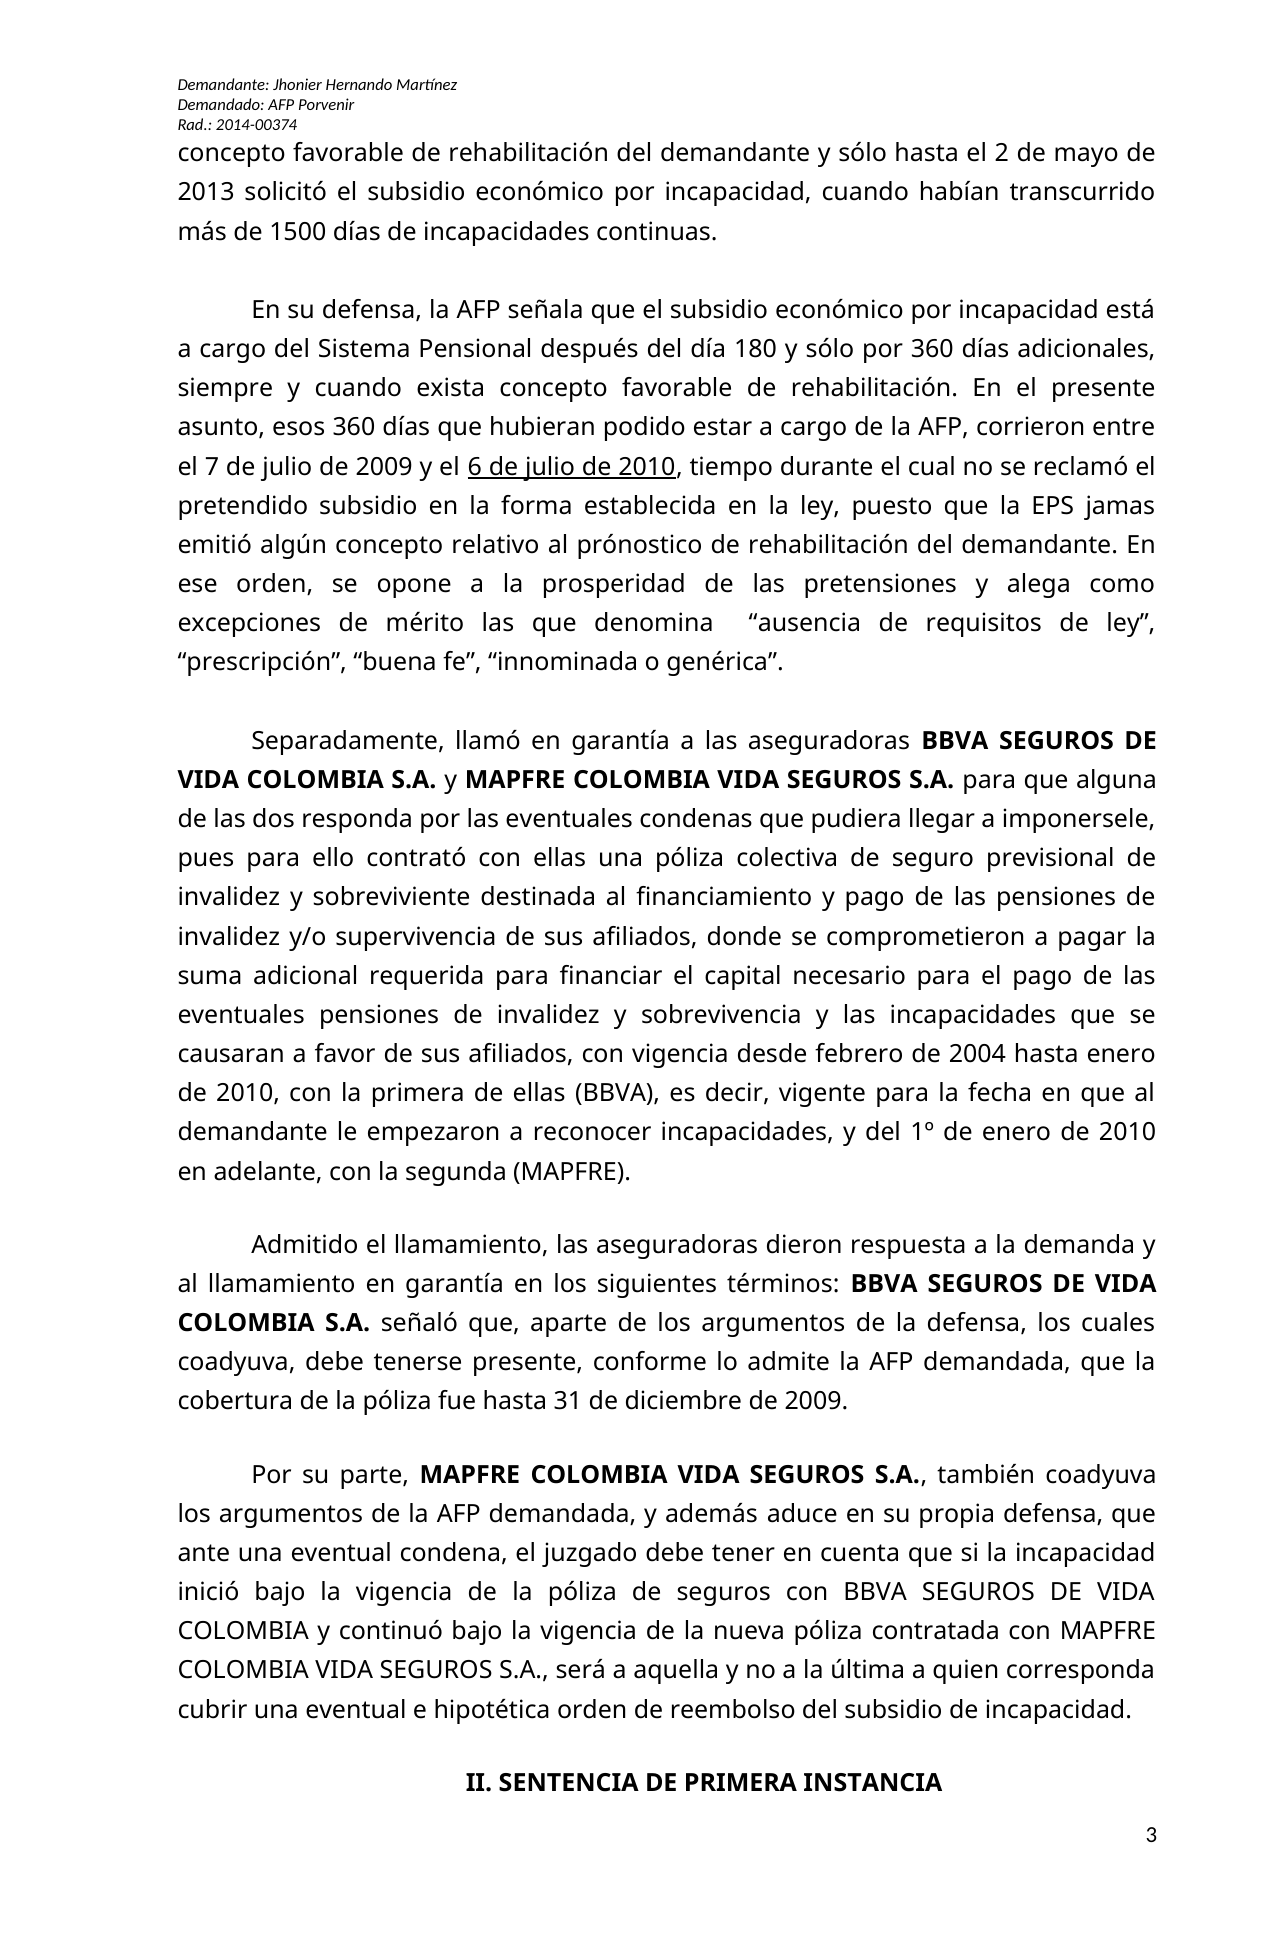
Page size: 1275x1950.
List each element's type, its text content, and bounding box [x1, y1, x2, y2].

text En su defensa, la AFP señala que el subsidio económico por incapacidad está a cargo del Sistema Pensional después del día 180 y sólo por 360 días adicionales, siempre y cuando exista concepto favorable de rehabilitación. En el presente asunto, esos 360 días que hubieran podido estar a cargo de la AFP, corrieron entre el 7 de julio de 2009 y el 6 de julio de 2010, tiempo durante el cual no se reclamó el pretendido subsidio en la forma establecida en la ley, puesto que la EPS jamas emitió algún concepto relativo al prónostico de rehabilitación del demandante. En ese orden, se opone a la prosperidad de las pretensiones y alega como excepciones de mérito las que denomina “ausencia de requisitos de ley”, “prescripción”, “buena fe”, “innominada o genérica”. [177, 291, 1157, 678]
text Admitido el llamamiento, las aseguradoras dieron respuesta a la demanda y al llamamiento en garantía en los siguientes términos: BBVA SEGUROS DE VIDA COLOMBIA S.A. señaló que, aparte de los argumentos de la defensa, los cuales coadyuva, debe tenerse presente, conforme lo admite la AFP demandada, que la cobertura de la póliza fue hasta 31 de diciembre de 2009. [177, 1226, 1157, 1417]
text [177, 135, 1157, 247]
text II. SENTENCIA DE PRIMERA INSTANCIA [177, 1764, 1157, 1798]
text Por su parte, MAPFRE COLOMBIA VIDA SEGUROS S.A., también coadyuva los argumentos de la AFP demandada, y además aduce en su propia defensa, que ante una eventual condena, el juzgado debe tener en cuenta que si la incapacidad inició bajo la vigencia de la póliza de seguros con BBVA SEGUROS DE VIDA COLOMBIA y continuó bajo la vigencia de la nueva póliza contratada con MAPFRE COLOMBIA VIDA SEGUROS S.A., será a aquella y no a la última a quien corresponda cubrir una eventual e hipotética orden de reembolso del subsidio de incapacidad. [177, 1456, 1157, 1725]
text Separadamente, llamó en garantía a las aseguradoras BBVA SEGUROS DE VIDA COLOMBIA S.A. y MAPFRE COLOMBIA VIDA SEGUROS S.A. para que alguna de las dos responda por las eventuales condenas que pudiera llegar a imponersele, pues para ello contrató con ellas una póliza colectiva de seguro previsional de invalidez y sobreviviente destinada al financiamiento y pago de las pensiones de invalidez y/o supervivencia de sus afiliados, donde se comprometieron a pagar la suma adicional requerida para financiar el capital necesario para el pago de las eventuales pensiones de invalidez y sobrevivencia y las incapacidades que se causaran a favor de sus afiliados, con vigencia desde febrero de 2004 hasta enero de 2010, con la primera de ellas (BBVA), es decir, vigente para la fecha en que al demandante le empezaron a reconocer incapacidades, y del 1º de enero de 2010 en adelante, con la segunda (MAPFRE). [177, 722, 1157, 1187]
